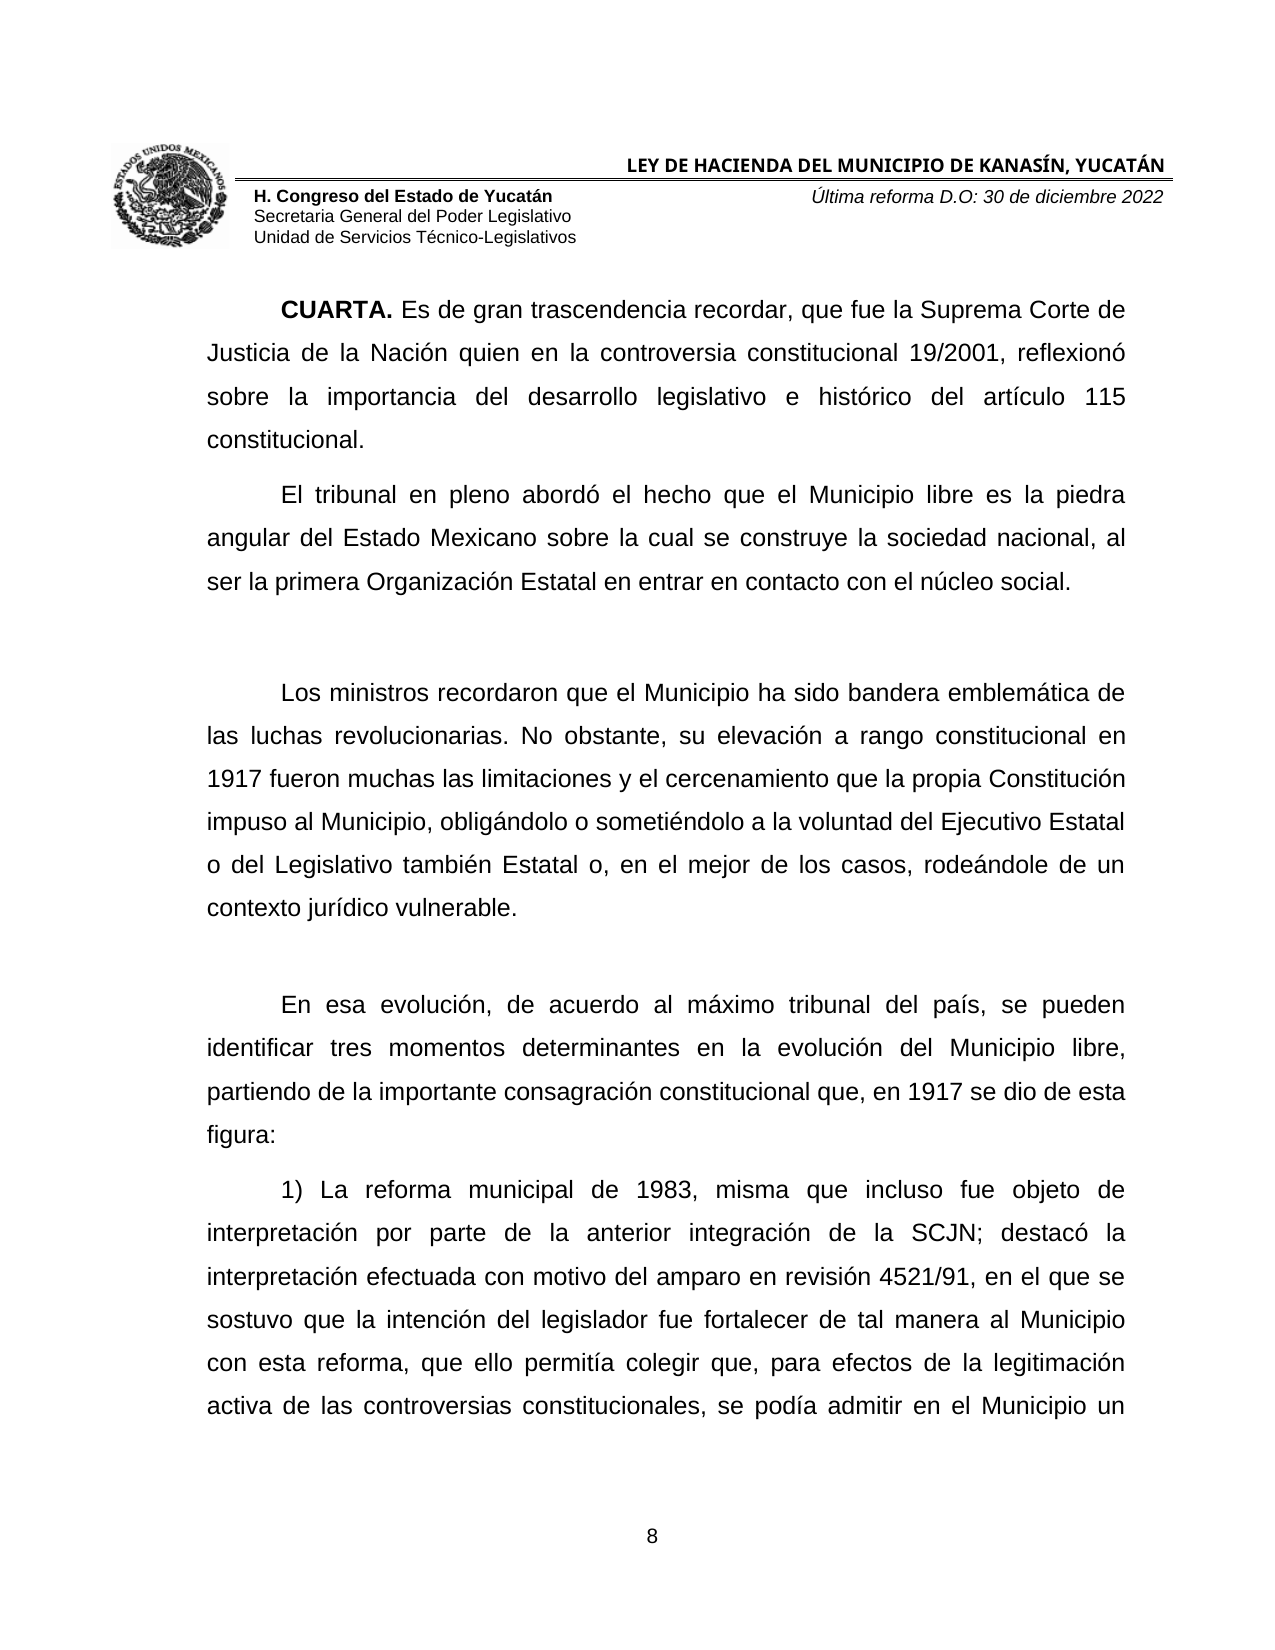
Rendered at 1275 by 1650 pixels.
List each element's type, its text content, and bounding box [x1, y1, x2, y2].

text Los ministros recordaron que el Municipio ha sido bandera emblemática de las luchas revolucionarias. No obstante, su elevación a rango constitucional en 1917 fueron muchas las limitaciones y el cercenamiento que la propia Constitución impuso al Municipio, obligándolo o sometiéndolo a la voluntad del Ejecutivo Estatal o del Legislativo también Estatal o, en el mejor de los casos, rodeándole de un contexto jurídico vulnerable. [207, 678, 1127, 922]
text El tribunal en pleno abordó el hecho que el Municipio libre es la piedra angular del Estado Mexicano sobre la cual se construye la sociedad nacional, al ser la primera Organización Estatal en entrar en contacto con el núcleo social. [207, 480, 1127, 595]
text En esa evolución, de acuerdo al máximo tribunal del país, se pueden identificar tres momentos determinantes en la evolución del Municipio libre, partiendo de la importante consagración constitucional que, en 1917 se dio de esta figura: [207, 990, 1127, 1148]
text CUARTA. Es de gran trascendencia recordar, que fue la Suprema Corte de Justicia de la Nación quien en la controversia constitucional 19/2001, reflexionó sobre la importancia del desarrollo legislativo e histórico del artículo 115 constitucional. [207, 295, 1127, 453]
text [207, 1175, 1127, 1420]
